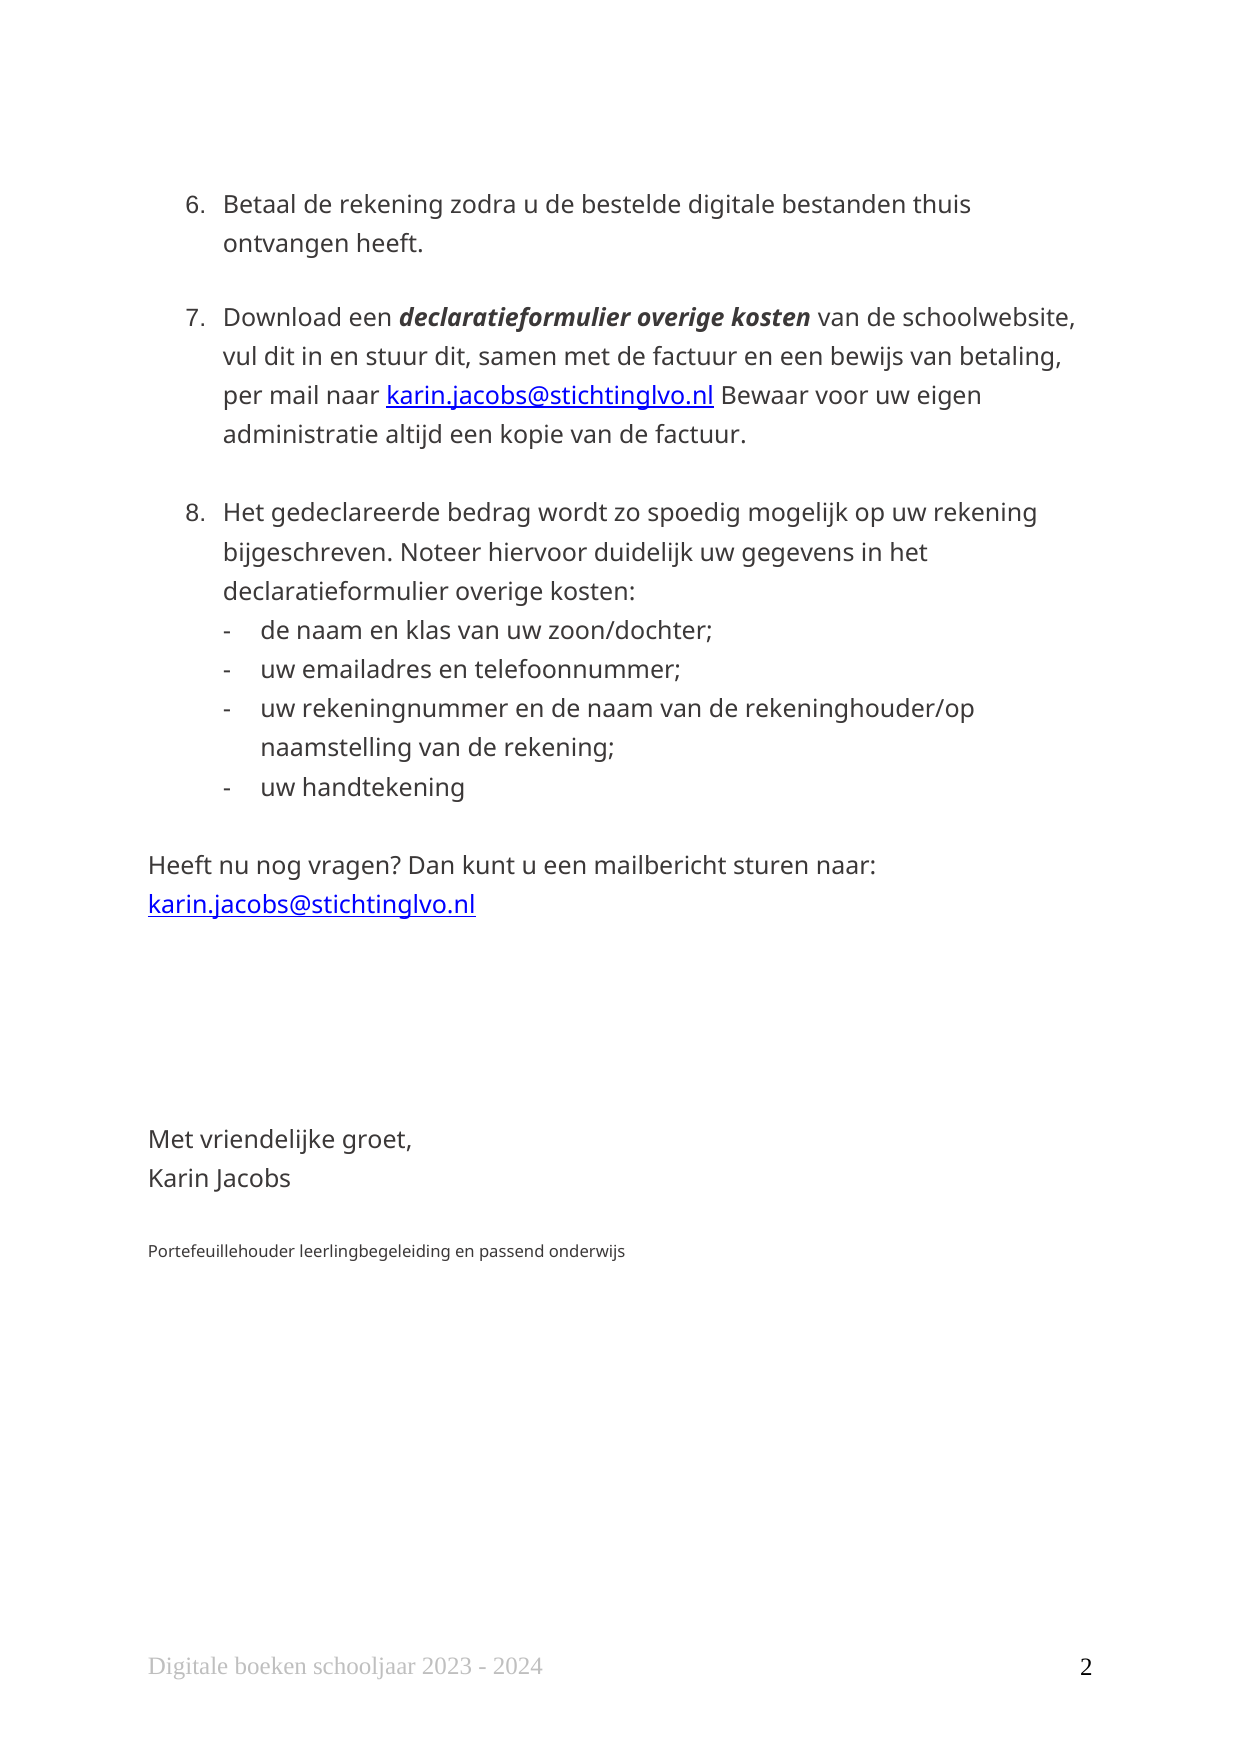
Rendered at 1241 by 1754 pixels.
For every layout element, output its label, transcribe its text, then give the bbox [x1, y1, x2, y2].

text Heeft nu nog vragen? Dan kunt u een mailbericht sturen naar: [148, 847, 1093, 882]
text karin.jacobs@stichtinglvo.nl [148, 887, 1093, 921]
text Portefeuillehouder leerlingbegeleiding en passend onderwijs [148, 1239, 1093, 1262]
list Download een declaratieformulier overige kosten van de schoolwebsite, vul dit in en stuur dit, samen met de factuur en een bewijs van betaling, per mail naar karin.jacobs@stichtinglvo.nl Bewaar voor uw eigen administratie altijd een kopie van de factuur. [185, 299, 1093, 451]
text Met vriendelijke groet, [148, 1122, 1093, 1156]
list uw rekeningnummer en de naam van de rekeninghouder/op naamstelling van de rekening; [223, 691, 1093, 764]
list Het gedeclareerde bedrag wordt zo spoedig mogelijk op uw rekening bijgeschreven. Noteer hiervoor duidelijk uw gegevens in het declaratieformulier overige kosten: [185, 495, 1093, 607]
list de naam en klas van uw zoon/dochter; [223, 612, 1093, 647]
list Betaal de rekening zodra u de bestelde digitale bestanden thuis ontvangen heeft. [185, 187, 1093, 260]
list uw emailadres en telefoonnummer; [223, 652, 1093, 686]
list uw handtekening [223, 769, 1093, 803]
text Karin Jacobs [148, 1161, 1093, 1195]
